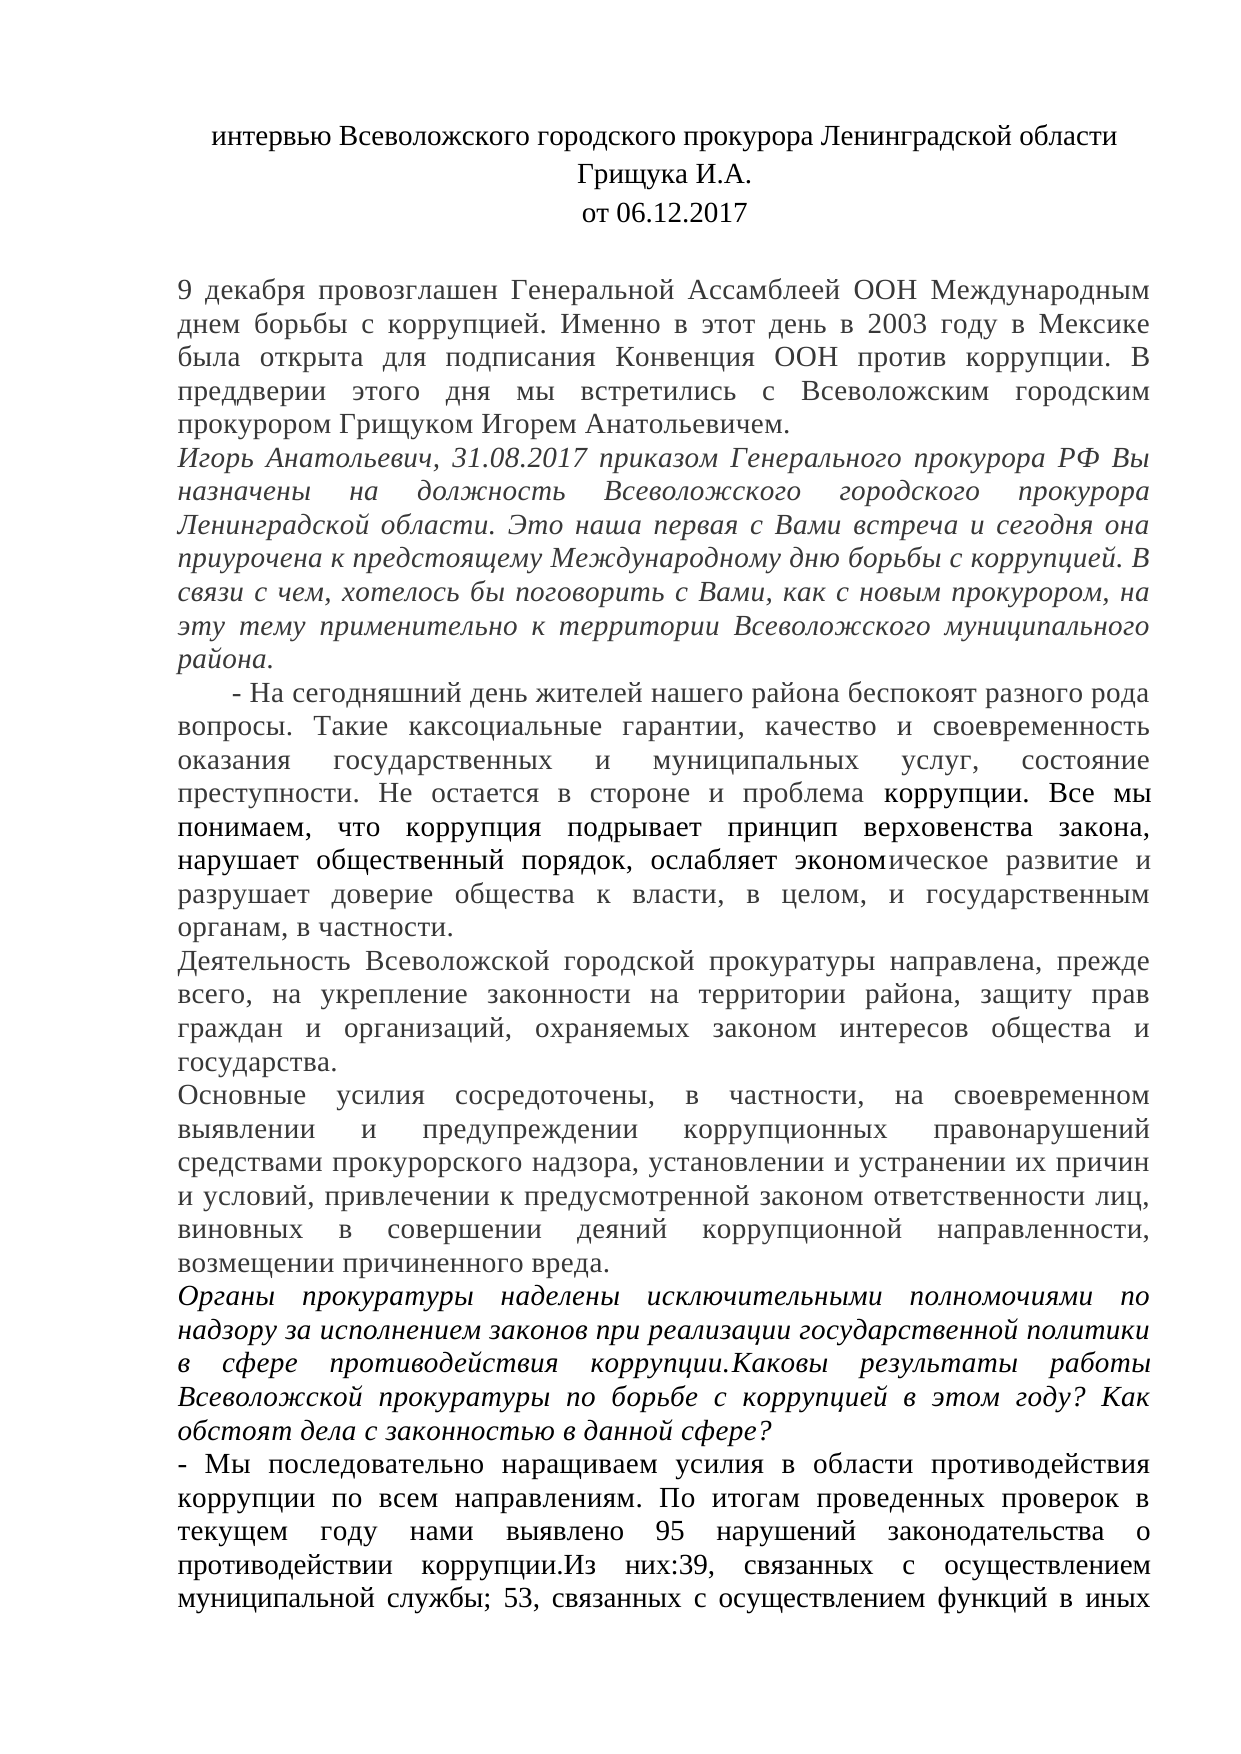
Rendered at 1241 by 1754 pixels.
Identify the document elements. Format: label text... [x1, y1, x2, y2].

text от 06.12.2017 [177, 195, 1152, 229]
text интервью Всеволожского городского прокурора Ленинградской области Грищука И.А. [177, 118, 1152, 190]
text Органы прокуратуры наделены исключительными полномочиями по надзору за исполнением законов при реализации государственной политики в сфере противодействия коррупции.Каковы результаты работы Всеволожской прокуратуры по борьбе с коррупцией в этом году? Как обстоят дела с законностью в данной сфере? [177, 1278, 1152, 1446]
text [177, 1446, 1152, 1614]
text Основные усилия сосредоточены, в частности, на своевременном выявлении и предупреждении коррупционных правонарушений средствами прокурорского надзора, установлении и устранении их причин и условий, привлечении к предусмотренной законом ответственности лиц, виновных в совершении деяний коррупционной направленности, возмещении причиненного вреда. [177, 1077, 1152, 1278]
text 9 декабря провозглашен Генеральной Ассамблеей ООН Международным днем борьбы с коррупцией. Именно в этот день в 2003 году в Мексике была открыта для подписания Конвенция ООН против коррупции. В преддверии этого дня мы встретились с Всеволожским городским прокурором Грищуком Игорем Анатольевичем. [177, 272, 1152, 440]
text Деятельность Всеволожской городской прокуратуры направлена, прежде всего, на укрепление законности на территории района, защиту прав граждан и организаций, охраняемых законом интересов общества и государства. [177, 943, 1152, 1077]
text Игорь Анатольевич, 31.08.2017 приказом Генерального прокурора РФ Вы назначены на должность Всеволожского городского прокурора Ленинградской области. Это наша первая с Вами встреча и сегодня она приурочена к предстоящему Международному дню борьбы с коррупцией. В связи с чем, хотелось бы поговорить с Вами, как с новым прокурором, на эту тему применительно к территории Всеволожского муниципального района. [177, 440, 1152, 675]
text - На сегодняшний день жителей нашего района беспокоят разного рода вопросы. Такие каксоциальные гарантии, качество и своевременность оказания государственных и муниципальных услуг, состояние преступности. Не остается в стороне и проблема коррупции. Все мы понимаем, что коррупция подрывает принцип верховенства закона, нарушает общественный порядок, ослабляет экономическое развитие и разрушает доверие общества к власти, в целом, и государственным органам, в частности. [177, 675, 1152, 943]
